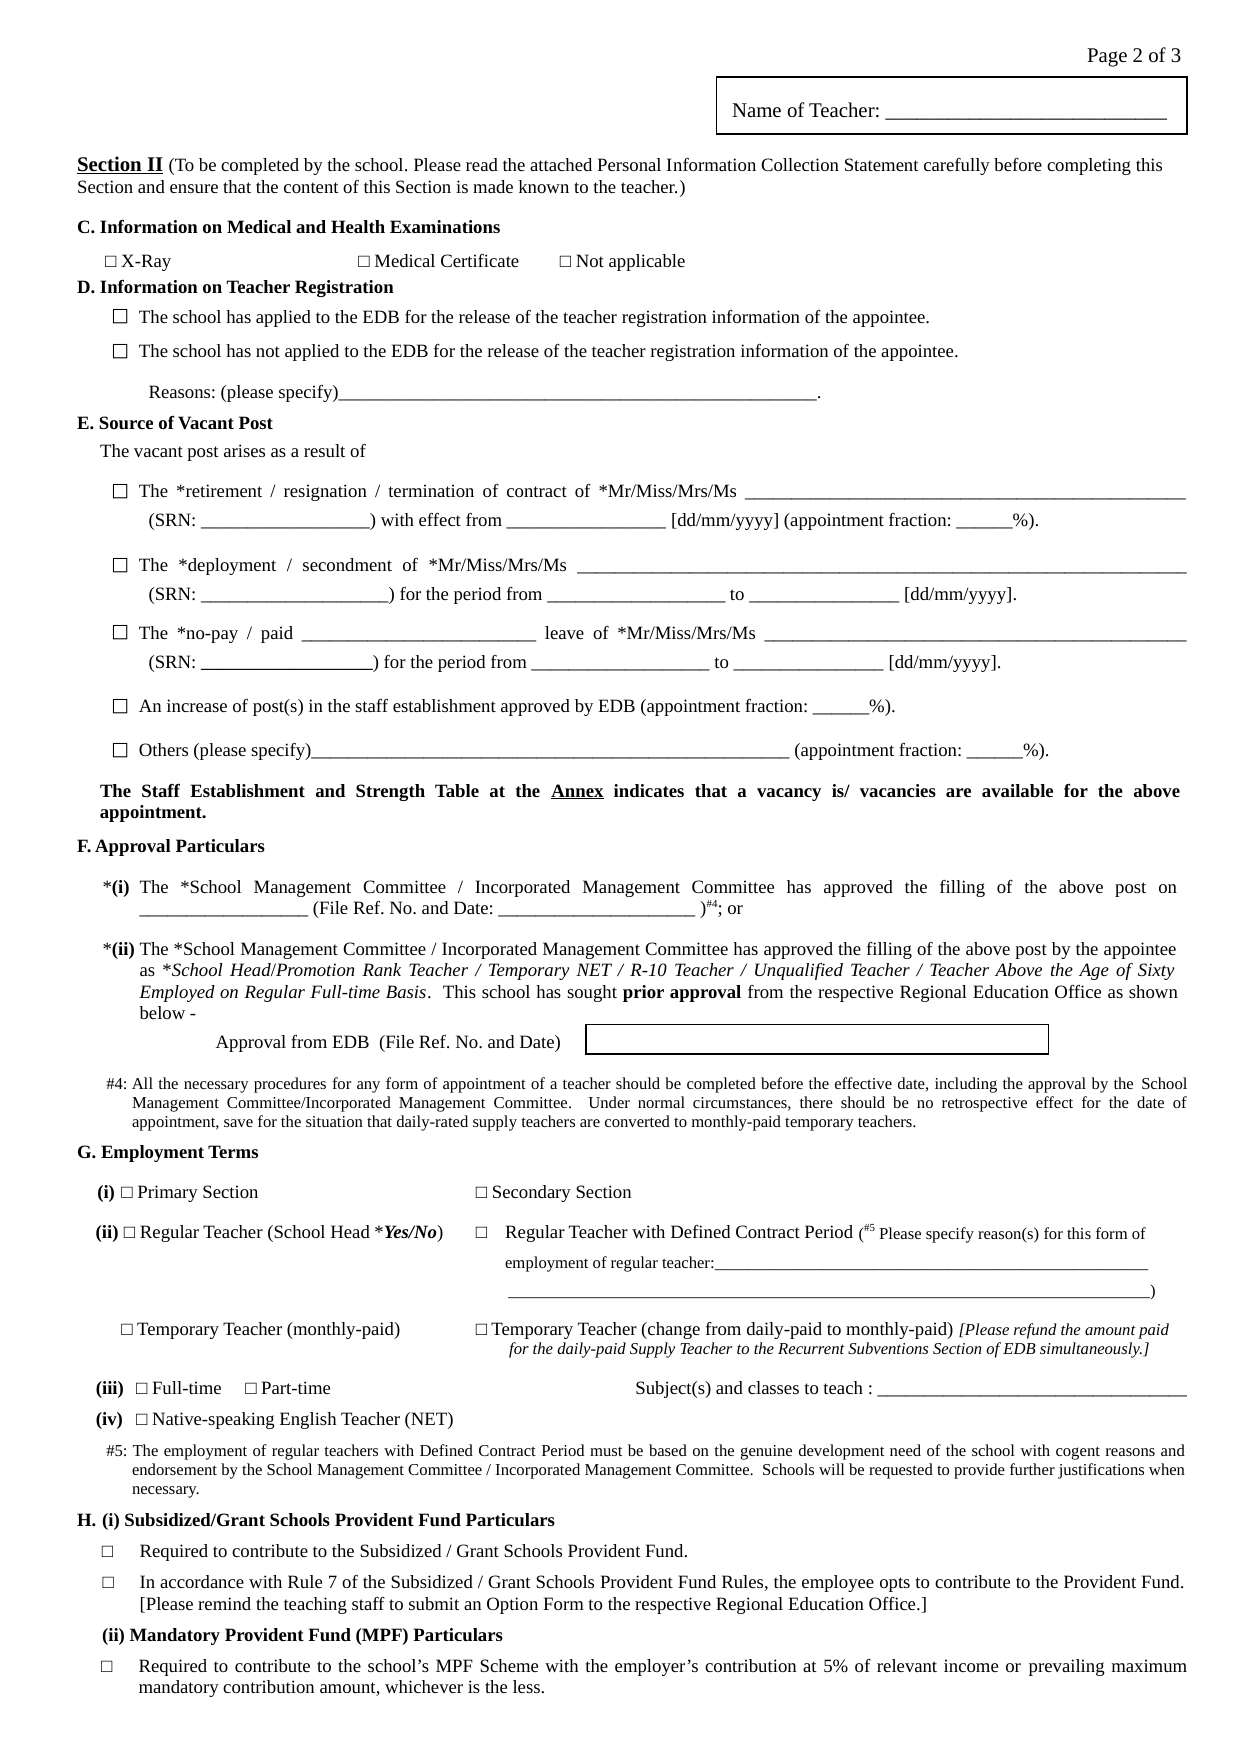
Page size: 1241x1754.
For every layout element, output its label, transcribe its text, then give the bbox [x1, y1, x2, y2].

text *(ii) The *School Management Committee / Incorporated Management Committee has approved the filling of the above post by the appointee as *School Head/Promotion Rank Teacher / Temporary NET / R-10 Teacher / Unqualified Teacher / Teacher Above the Age of Sixty Employed on Regular Full-time Basis. This school has sought prior approval from the respective Regional Education Office as shown below - [102, 937, 1178, 1024]
text H. (i) Subsidized/Grant Schools Provident Fund Particulars [77, 1509, 1187, 1531]
text The vacant post arises as a result of [77, 439, 1181, 461]
text □ X-Ray □ Medical Certificate □ Not applicable [96, 250, 1187, 272]
list An increase of post(s) in the staff establishment approved by EDB (appointment fraction: ______%). [111, 691, 1187, 717]
text (iii) □ Full-time □ Part-time Subject(s) and classes to teach : _________________________________ [96, 1377, 1187, 1398]
text #5: The employment of regular teachers with Defined Contract Period must be based on the genuine development need of the school with cogent reasons and endorsement by the School Management Committee / Incorporated Management Committee. Schools will be requested to provide further justifications when necessary. [106, 1441, 1187, 1498]
text (i) □ Primary Section □ Secondary Section [96, 1181, 1191, 1202]
text D. Information on Teacher Registration [77, 276, 1187, 297]
text □ In accordance with Rule 7 of the Subsidized / Grant Schools Provident Fund Rules, the employee opts to contribute to the Provident Fund. [Please remind the teaching staff to submit an Option Form to the respective Regional Education Office.] [102, 1571, 1187, 1614]
text The Staff Establishment and Strength Table at the Annex indicates that a vacancy is/ vacancies are available for the above appointment. [99, 779, 1181, 823]
list The school has not applied to the EDB for the release of the teacher registration information of the appointee. [111, 336, 1155, 362]
list The school has applied to the EDB for the release of the teacher registration information of the appointee. [111, 302, 1155, 327]
list The *deployment / secondment of *Mr/Miss/Mrs/Ms _________________________________________________________________ (SRN: ____________________) for the period from ___________________ to ________________ [dd/mm/yyyy]. [111, 546, 1187, 604]
text □ Required to contribute to the school’s MPF Scheme with the employer’s contribution at 5% of relevant income or prevailing maximum mandatory contribution amount, whichever is the less. [101, 1655, 1187, 1698]
text □ Required to contribute to the Subsidized / Grant Schools Provident Fund. [102, 1540, 1187, 1562]
text (ii) □ Regular Teacher (School Head *Yes/No) □ Regular Teacher with Defined Contract Period (#5 Please specify reason(s) for this form of employment of regular teacher:____________________________________________________ [95, 1221, 1188, 1272]
text C. Information on Medical and Health Examinations [77, 216, 1187, 238]
text Section II (To be completed by the school. Please read the attached Personal Information Collection Statement carefully before completing this Section and ensure that the content of this Section is made known to the teacher.) [77, 152, 1187, 197]
text (ii) Mandatory Provident Fund (MPF) Particulars [77, 1624, 1187, 1645]
text E. Source of Vacant Post [77, 412, 1187, 433]
text #4: All the necessary procedures for any form of appointment of a teacher should be completed before the effective date, including the approval by the School Management Committee/Incorporated Management Committee. Under normal circumstances, there should be no retrospective effect for the date of appointment, save for the situation that daily-rated supply teachers are converted to monthly-paid temporary teachers. [106, 1074, 1187, 1131]
text *(i) The *School Management Committee / Incorporated Management Committee has approved the filling of the above post on __________________ (File Ref. No. and Date: _____________________ )#4; or [102, 876, 1178, 919]
text _____________________________________________________________________________) [96, 1281, 1190, 1300]
text Page 2 of 3 [77, 36, 1181, 74]
list Others (please specify)___________________________________________________ (appointment fraction: ______%). [111, 735, 1187, 761]
text G. Employment Terms [77, 1141, 1187, 1162]
table_header Approval from EDB (File Ref. No. and Date) [103, 1024, 585, 1053]
list The *no-pay / paid _________________________ leave of *Mr/Miss/Mrs/Ms _____________________________________________ (SRN: _______________) for the period from ___________________ to ________________ [dd/mm/yyyy]. [111, 614, 1187, 672]
text F. Approval Particulars [77, 835, 1187, 857]
text Reasons: (please specify)___________________________________________________. [148, 381, 1155, 402]
text (iv) □ Native-speaking English Teacher (NET) [96, 1408, 1187, 1429]
table_header [587, 1025, 1048, 1053]
list The *retirement / resignation / termination of contract of *Mr/Miss/Mrs/Ms _______________________________________________ (SRN: __________________) with effect from _________________ [dd/mm/yyyy] (appointment fraction: ______%). [111, 472, 1187, 531]
text □ Temporary Teacher (monthly-paid) □ Temporary Teacher (change from daily-paid to monthly-paid) [Please refund the amount paid for the daily-paid Supply Teacher to the Recurrent Subventions Section of EDB simultaneously.] [96, 1317, 1188, 1358]
